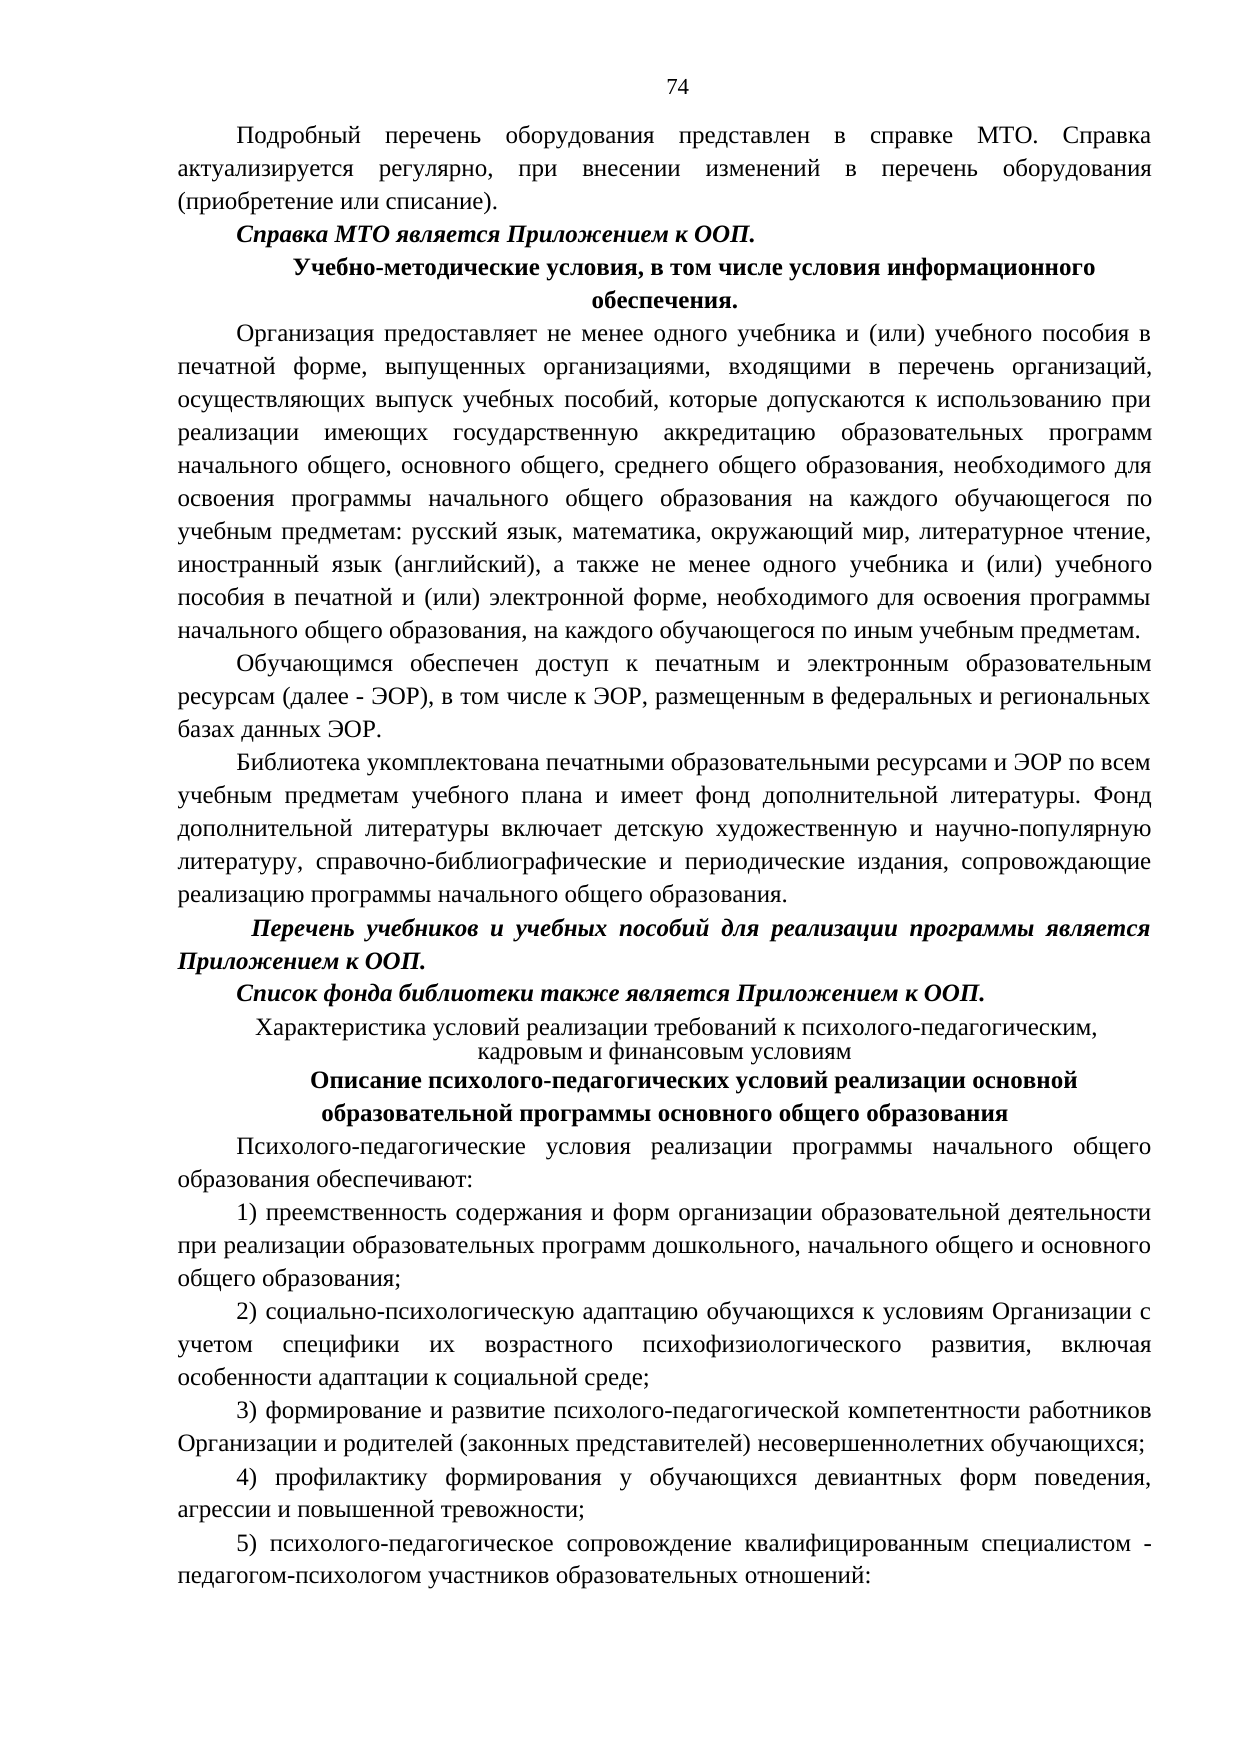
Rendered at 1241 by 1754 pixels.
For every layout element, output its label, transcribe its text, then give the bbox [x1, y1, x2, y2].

text Библиотека укомплектована печатными образовательными ресурсами и ЭОР по всем учебным предметам учебного плана и имеет фонд дополнительной литературы. Фонд дополнительной литературы включает детскую художественную и научно-популярную литературу, справочно-библиографические и периодические издания, сопровождающие реализацию программы начального общего образования. [177, 747, 1152, 908]
text Организация предоставляет не менее одного учебника и (или) учебного пособия в печатной форме, выпущенных организациями, входящими в перечень организаций, осуществляющих выпуск учебных пособий, которые допускаются к использованию при реализации имеющих государственную аккредитацию образовательных программ начального общего, основного общего, среднего общего образования, необходимого для освоения программы начального общего образования на каждого обучающегося по учебным предметам: русский язык, математика, окружающий мир, литературное чтение, иностранный язык (английский), а также не менее одного учебника и (или) учебного пособия в печатной и (или) электронной форме, необходимого для освоения программы начального общего образования, на каждого обучающегося по иным учебным предметам. [177, 318, 1152, 644]
list социально-психологическую адаптацию обучающихся к условиям Организации с учетом специфики их возрастного психофизиологического развития, включая особенности адаптации к социальной среде; [177, 1296, 1151, 1391]
text обеспечения. [200, 286, 1129, 314]
text Список фонда библиотеки также является Приложением к ООП. [236, 979, 1240, 1007]
list формирование и развитие психолого-педагогической компетентности работников Организации и родителей (законных представителей) несовершеннолетних обучающихся; [177, 1396, 1152, 1457]
list преемственность содержания и форм организации образовательной деятельности при реализации образовательных программ дошкольного, начального общего и основного общего образования; [177, 1197, 1152, 1292]
text Обучающимся обеспечен доступ к печатным и электронным образовательным ресурсам (далее - ЭОР), в том числе к ЭОР, размещенным в федеральных и региональных базах данных ЭОР. [177, 648, 1152, 743]
text Подробный перечень оборудования представлен в справке МТО. Справка актуализируется регулярно, при внесении изменений в перечень оборудования (приобретение или списание). [177, 120, 1152, 214]
text Характеристика условий реализации требований к психолого-педагогическим, кадровым и финансовым условиям [255, 1015, 1098, 1065]
subtitle Перечень учебников и учебных пособий для реализации программы является Приложением к ООП. [177, 913, 1151, 975]
text Справка МТО является Приложением к ООП. [236, 219, 1240, 248]
subtitle Описание психолого-педагогических условий реализации основной образовательной программы основного общего образования [310, 1065, 1078, 1127]
subtitle Учебно-методические условия, в том числе условия информационного [292, 252, 1240, 281]
text Психолого-педагогические условия реализации программы начального общего образования обеспечивают: [177, 1131, 1151, 1193]
list психолого-педагогическое сопровождение квалифицированным специалистом - педагогом-психологом участников образовательных отношений: [177, 1528, 1152, 1589]
list профилактику формирования у обучающихся девиантных форм поведения, агрессии и повышенной тревожности; [177, 1462, 1151, 1523]
